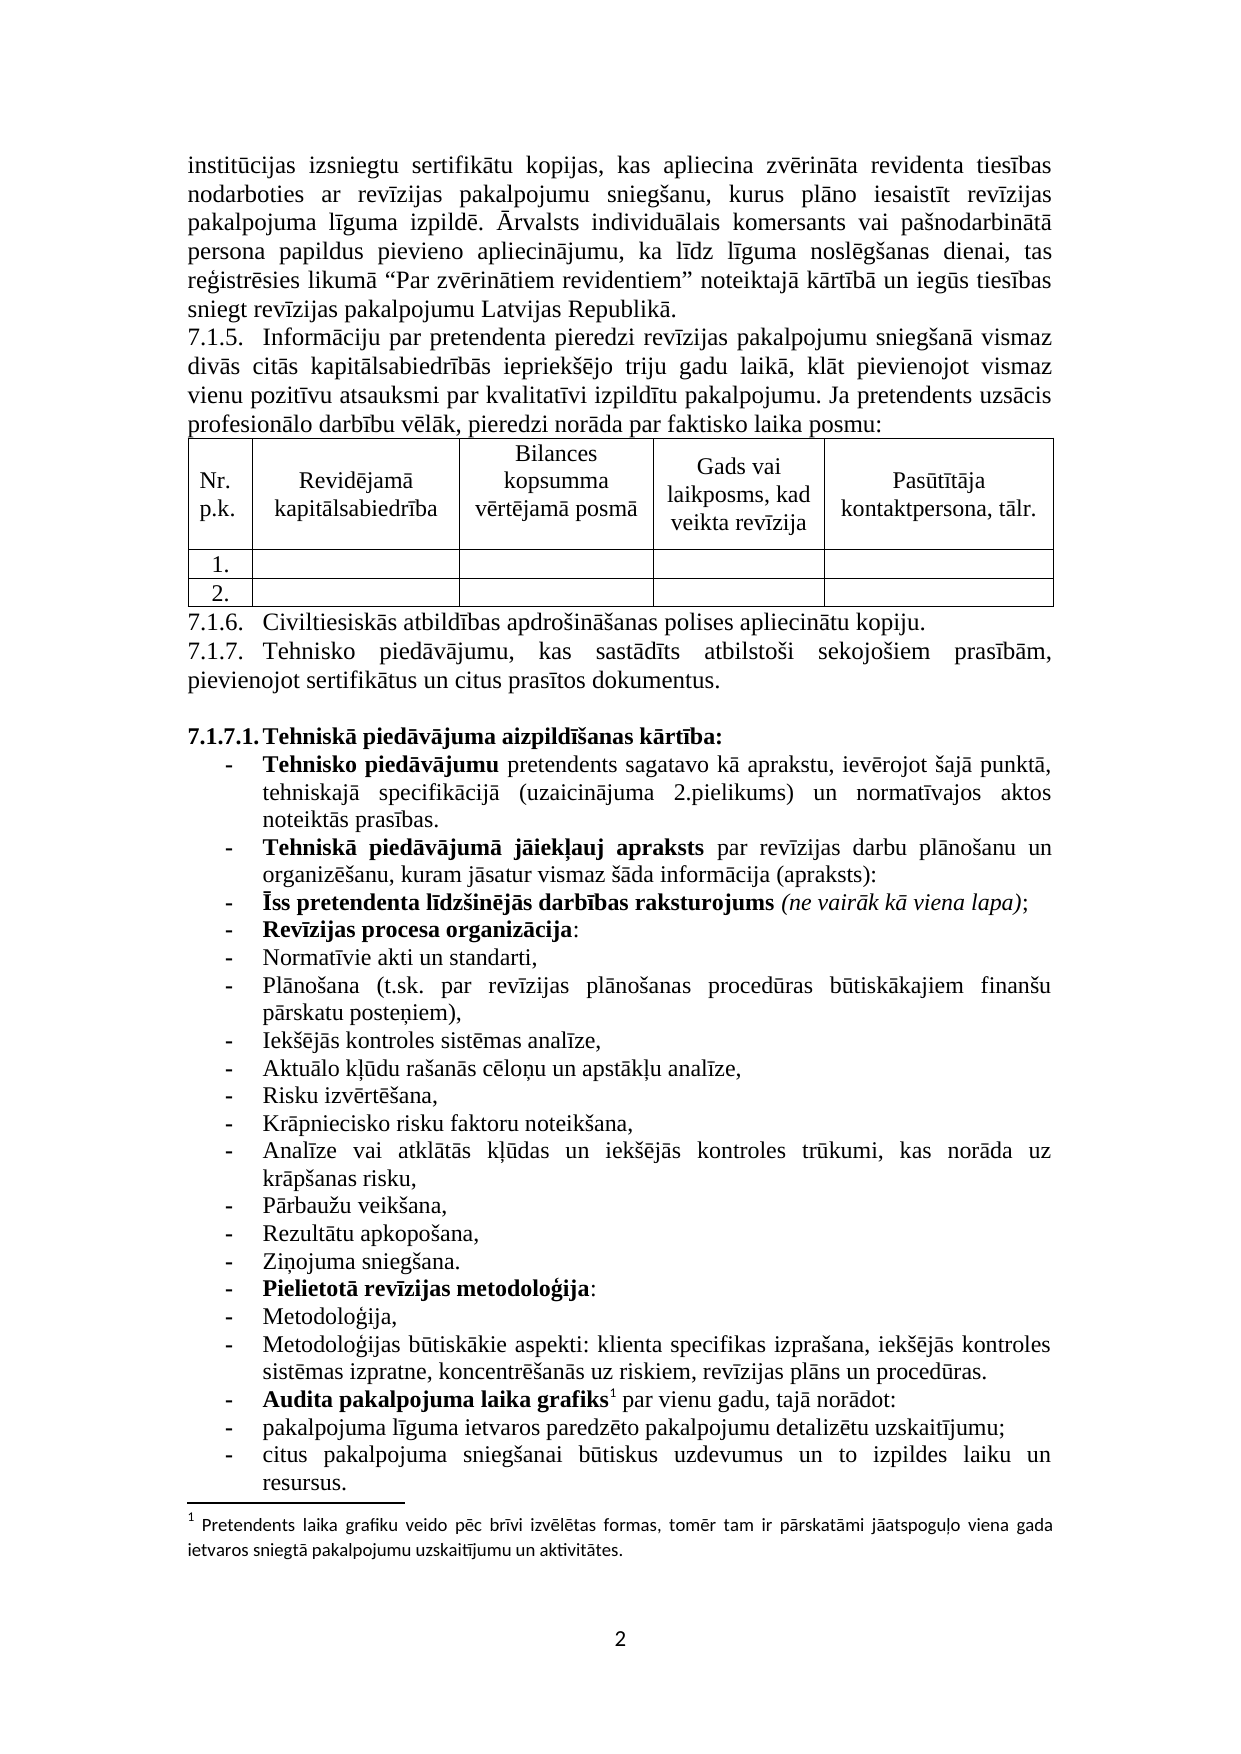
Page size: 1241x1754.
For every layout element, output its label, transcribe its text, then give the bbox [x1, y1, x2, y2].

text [187, 150, 1053, 322]
table_header Revidējamā kapitālsabiedrība [253, 439, 459, 549]
list Analīze vai atklātās kļūdas un iekšējās kontroles trūkumi, kas norāda uz krāpšanas risku, [225, 1136, 1053, 1192]
list Plānošana (t.sk. par revīzijas plānošanas procedūras būtiskākajiem finanšu pārskatu posteņiem), [225, 971, 1053, 1026]
table_header Gads vai laikposms, kad veikta revīzija [654, 439, 824, 549]
table_header Bilances kopsumma vērtējamā posmā [460, 439, 653, 549]
table_cell [654, 579, 824, 606]
list Revīzijas procesa organizācija: [225, 916, 1053, 943]
list Metodoloģija, [225, 1302, 1053, 1329]
list Tehnisko piedāvājumu pretendents sagatavo kā aprakstu, ievērojot šajā punktā, tehniskajā specifikācijā (uzaicinājuma 2.pielikums) un normatīvajos aktos noteiktās prasības. [225, 750, 1053, 833]
list Pārbaužu veikšana, [225, 1192, 1053, 1219]
table_header Nr. p.k. [189, 439, 252, 549]
list Īss pretendenta līdzšinējās darbības raksturojums (ne vairāk kā viena lapa); [225, 888, 1053, 916]
list Iekšējās kontroles sistēmas analīze, [225, 1026, 1053, 1053]
table_header Pasūtītāja kontaktpersona, tālr. [825, 439, 1053, 549]
list Ziņojuma sniegšana. [225, 1247, 1053, 1274]
list Krāpniecisko risku faktoru noteikšana, [225, 1109, 1053, 1136]
list Tehniskā piedāvājumā jāiekļauj apraksts par revīzijas darbu plānošanu un organizēšanu, kuram jāsatur vismaz šāda informācija (apraksts): [225, 833, 1053, 888]
list Aktuālo kļūdu rašanās cēloņu un apstākļu analīze, [225, 1053, 1053, 1081]
table_cell [253, 550, 459, 578]
list Audita pakalpojuma laika grafiks par vienu gadu, tajā norādot: [225, 1385, 1053, 1413]
table_cell [253, 579, 459, 606]
table_cell [825, 550, 1053, 578]
list Risku izvērtēšana, [225, 1081, 1053, 1109]
table_cell [460, 579, 653, 606]
table_cell [460, 550, 653, 578]
list Rezultātu apkopošana, [225, 1219, 1053, 1247]
table_cell [825, 579, 1053, 606]
table_cell 1. [189, 550, 252, 578]
list Metodoloģijas būtiskākie aspekti: klienta specifikas izprašana, iekšējās kontroles sistēmas izpratne, koncentrēšanās uz riskiem, revīzijas plāns un procedūras. [225, 1329, 1053, 1385]
list Tehniskā piedāvājuma aizpildīšanas kārtība: [187, 722, 1053, 750]
list pakalpojuma līguma ietvaros paredzēto pakalpojumu detalizētu uzskaitījumu; [225, 1413, 1053, 1441]
list citus pakalpojuma sniegšanai būtiskus uzdevumus un to izpildes laiku un resursus. [225, 1441, 1053, 1496]
table_cell [654, 550, 824, 578]
text 7.1.6. Civiltiesiskās atbildības apdrošināšanas polises apliecinātu kopiju. [187, 607, 1053, 636]
table_cell 2. [189, 579, 252, 606]
list Normatīvie akti un standarti, [225, 943, 1053, 971]
text 7.1.7. Tehnisko piedāvājumu, kas sastādīts atbilstoši sekojošiem prasībām, pievienojot sertifikātus un citus prasītos dokumentus. [187, 636, 1053, 693]
text 7.1.5. Informāciju par pretendenta pieredzi revīzijas pakalpojumu sniegšanā vismaz divās citās kapitālsabiedrībās iepriekšējo triju gadu laikā, klāt pievienojot vismaz vienu pozitīvu atsauksmi par kvalitatīvi izpildītu pakalpojumu. Ja pretendents uzsācis profesionālo darbību vēlāk, pieredzi norāda par faktisko laika posmu: [187, 322, 1053, 437]
list Pielietotā revīzijas metodoloģija: [225, 1274, 1053, 1302]
